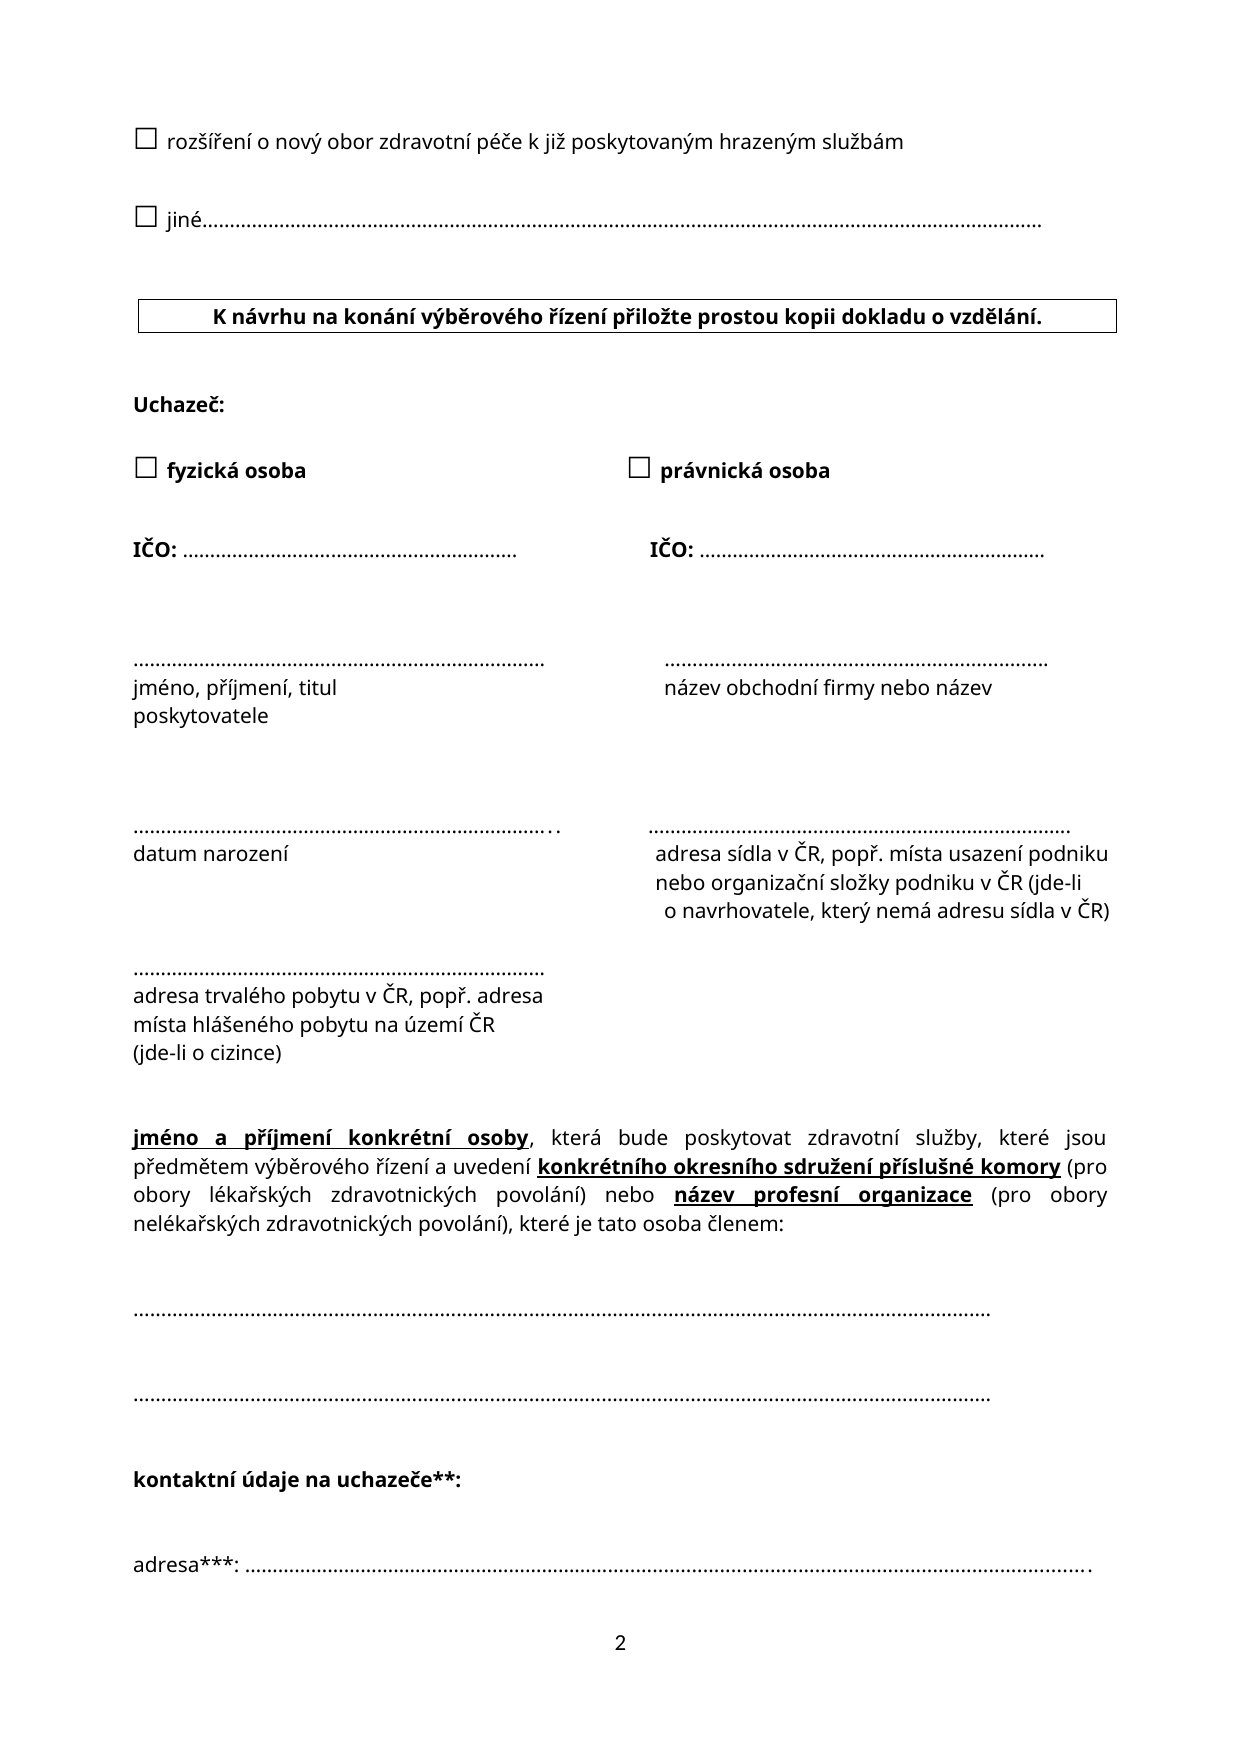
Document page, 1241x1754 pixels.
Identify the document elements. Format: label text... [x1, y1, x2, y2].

text fyzická osoba právnická osoba [133, 447, 1107, 487]
text rozšíření o nový obor zdravotní péče k již poskytovaným hrazeným službám [133, 118, 1107, 158]
text jméno a příjmení konkrétní osoby, která bude poskytovat zdravotní služby, které jsou předmětem výběrového řízení a uvedení konkrétního okresního sdružení příslušné komory (pro obory lékařských zdravotnických povolání) nebo název profesní organizace (pro obory nelékařských zdravotnických povolání), které je tato osoba členem: [133, 1123, 1107, 1237]
text IČO: ……………………………………………………. IČO: ……………………………………………………… [133, 535, 1107, 563]
text K návrhu na konání výběrového řízení přiložte prostou kopii dokladu o vzdělání. [139, 300, 1116, 332]
text .......................................................................................................................................................... [133, 1379, 1107, 1408]
text o navrhovatele, který nemá adresu sídla v ČR) [133, 896, 1166, 924]
text kontaktní údaje na uchazeče**: [133, 1465, 1107, 1493]
text místa hlášeného pobytu na území ČR [133, 1010, 1166, 1038]
text ………………………………………………………………... ..................................................................... [133, 644, 1107, 673]
text nebo organizační složky podniku v ČR (jde-li [133, 868, 1166, 896]
text ………………………………………………………………… [133, 953, 1166, 981]
text Uchazeč: [133, 390, 1107, 419]
text (jde-li o cizince) [133, 1038, 1166, 1067]
text datum narození adresa sídla v ČR, popř. místa usazení podniku [133, 839, 1166, 868]
text jméno, příjmení, titul název obchodní firmy nebo název poskytovatele [133, 673, 1107, 730]
text .......................................................................................................................................................... [133, 1294, 1107, 1323]
text adresa***: ………………………………………………………… . [133, 1550, 1107, 1578]
text adresa trvalého pobytu v ČR, popř. adresa [133, 981, 1166, 1010]
text ……………………………………………………………….. ………………………………………………………………….. [133, 811, 1107, 839]
text jiné……………………………………………………………………………………………………………………………………… [133, 196, 1107, 236]
